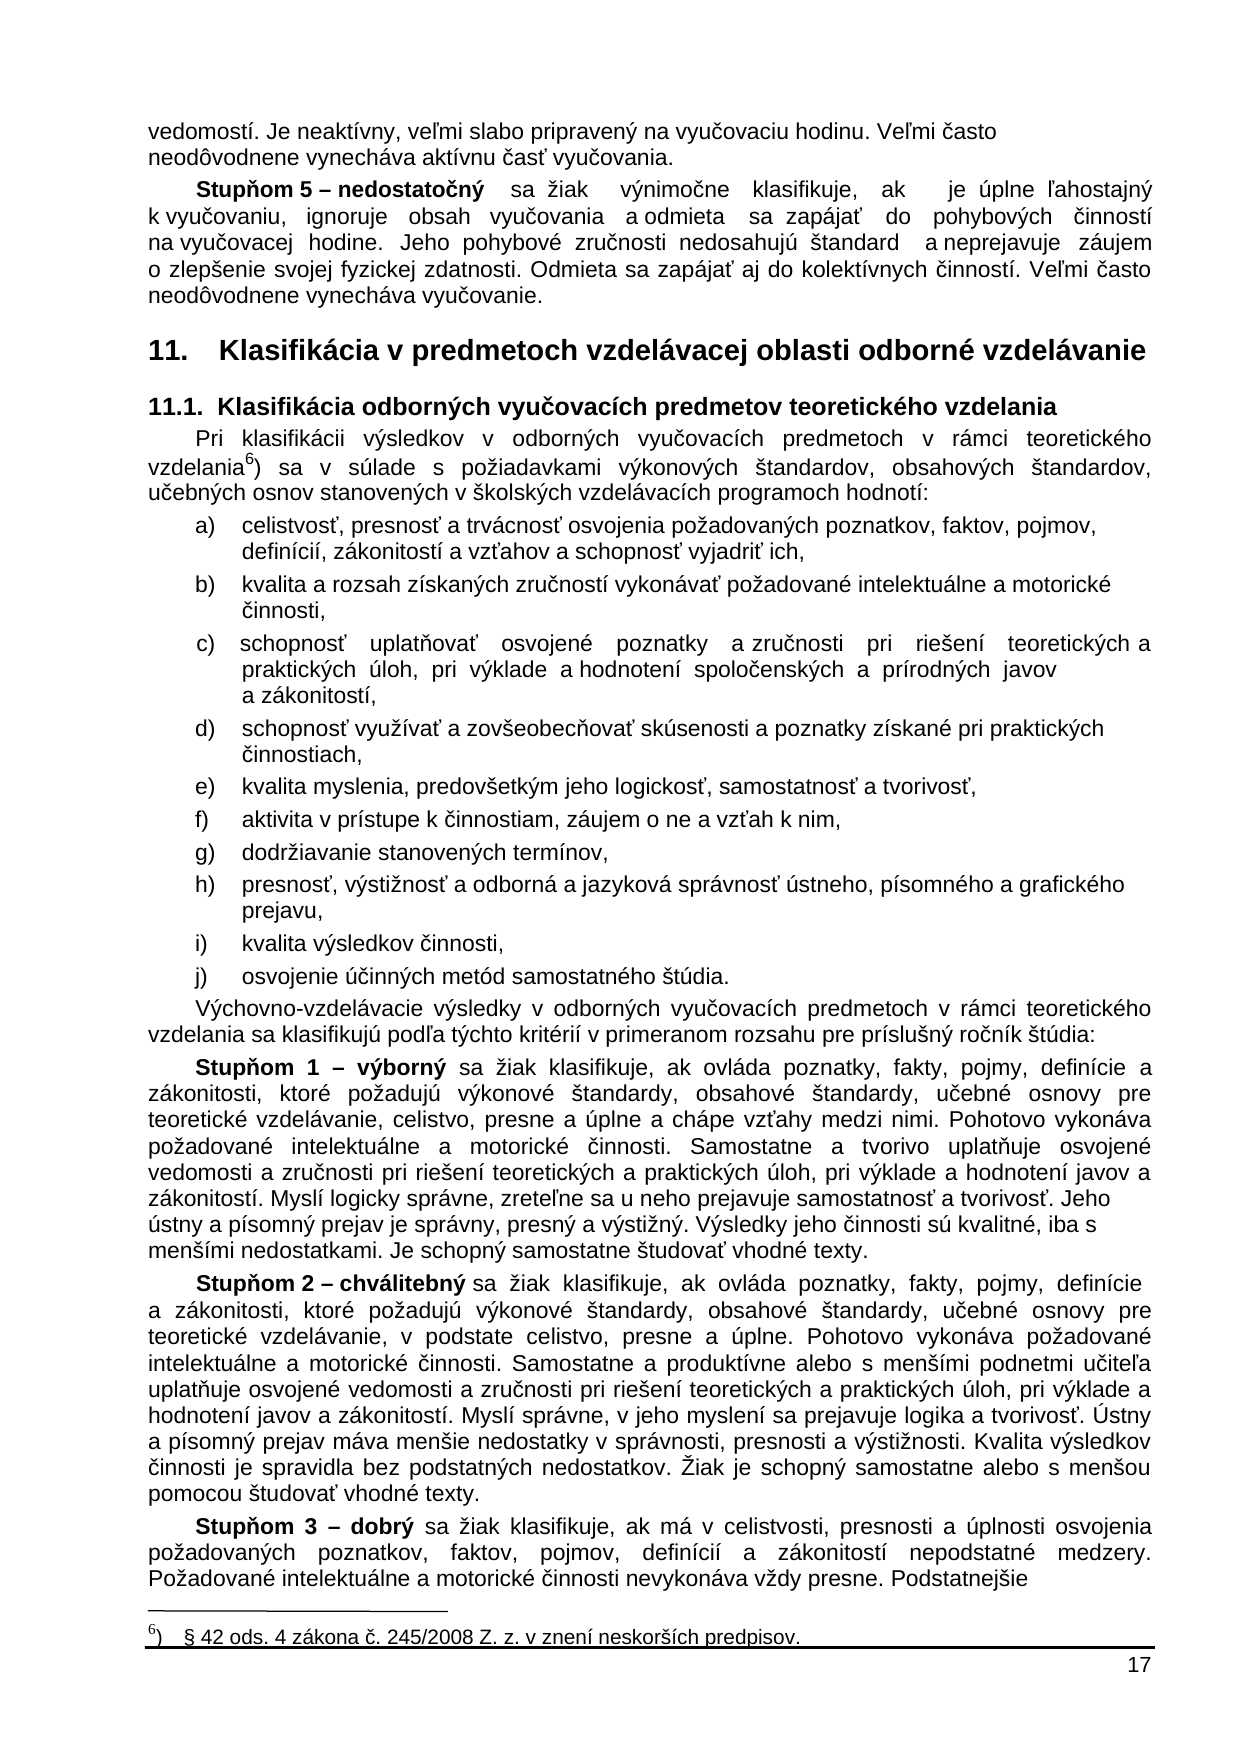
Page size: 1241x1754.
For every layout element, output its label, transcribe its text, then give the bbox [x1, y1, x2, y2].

text c) schopnosť uplatňovať osvojené poznatky a zručnosti pri riešení teoretických a praktických úloh, pri výklade a hodnotení spoločenských a prírodných javov [196, 630, 1152, 682]
text Výchovno-vzdelávacie výsledky v odborných vyučovacích predmetoch v rámci teoretického vzdelania sa klasifikujú podľa týchto kritérií v primeranom rozsahu pre príslušný ročník štúdia: [148, 996, 1152, 1047]
table_cell k vyučovaniu, [148, 203, 300, 229]
table_header je úplne ľahostajný [919, 176, 1152, 202]
table_header klasifikuje, [738, 176, 873, 202]
text Stupňom 3 – dobrý sa žiak klasifikuje, ak má v celistvosti, presnosti a úplnosti osvojenia požadovaných poznatkov, faktov, pojmov, definícií a zákonitostí nepodstatné medzery. Požadované intelektuálne a motorické činnosti nevykonáva vždy presne. Podstatnejšie [148, 1513, 1152, 1592]
table_cell obsah [394, 203, 489, 229]
table_cell sa zapájať [738, 203, 873, 229]
table_cell ignoruje [300, 203, 394, 229]
table_cell a odmieta [613, 203, 737, 229]
table_cell na vyučovacej [148, 229, 300, 256]
list dodržiavanie stanovených termínov, [195, 838, 1152, 865]
table_cell záujem [1067, 229, 1152, 256]
text Stupňom 2 – chválitebný sa žiak klasifikuje, ak ovláda poznatky, fakty, pojmy, definície [196, 1270, 1152, 1296]
list kvalita výsledkov činnosti, [195, 930, 1152, 956]
list kvalita a rozsah získaných zručností vykonávať požadované intelektuálne a motorické činnosti, [195, 572, 1152, 623]
text ústny a písomný prejav je správny, presný a výstižný. Výsledky jeho činnosti sú kvalitné, iba s menšími nedostatkami. Je schopný samostatne študovať vhodné texty. [148, 1212, 1152, 1264]
list presnosť, výstižnosť a odborná a jazyková správnosť ústneho, písomného a grafického prejavu, [195, 872, 1152, 924]
table_header výnimočne [613, 176, 737, 202]
text vedomostí. Je neaktívny, veľmi slabo pripravený na vyučovaciu hodinu. Veľmi často neodôvodnene vynecháva aktívnu časť vyučovania. [148, 118, 1152, 170]
list osvojenie účinných metód samostatného štúdia. [195, 963, 1152, 989]
text 6) § 42 ods. 4 zákona č. 245/2008 Z. z. v znení neskorších predpisov. [148, 1620, 1152, 1650]
table_cell do [873, 203, 919, 229]
table_header ak [873, 176, 919, 202]
table_header sa žiak [490, 176, 612, 202]
text a zákonitosti, ktoré požadujú výkonové štandardy, obsahové štandardy, učebné osnovy pre teoretické vzdelávanie, v podstate celistvo, presne a úplne. Pohotovo vykonáva požadované intelektuálne a motorické činnosti. Samostatne a produktívne alebo s menšími podnetmi učiteľa uplatňuje osvojené vedomosti a zručnosti pri riešení teoretických a praktických úloh, pri výklade a hodnotení javov a zákonitostí. Myslí správne, v jeho myslení sa prejavuje logika a tvorivosť. Ústny a písomný prejav máva menšie nedostatky v správnosti, presnosti a výstižnosti. Kvalita výsledkov činnosti je spravidla bez podstatných nedostatkov. Žiak je schopný samostatne alebo s menšou pomocou študovať vhodné texty. [148, 1297, 1152, 1507]
table_cell a neprejavuje [919, 229, 1067, 256]
list Klasifikácia v predmetoch vzdelávacej oblasti odborné vzdelávanie [148, 333, 1152, 367]
table_cell činností [1067, 203, 1152, 229]
table_header Stupňom 5 – nedostatočný [148, 176, 489, 202]
table_cell pohybových [919, 203, 1067, 229]
text o zlepšenie svojej fyzickej zdatnosti. Odmieta sa zapájať aj do kolektívnych činností. Veľmi často neodôvodnene vynecháva vyučovanie. [148, 257, 1152, 308]
text 17 [1127, 1652, 1152, 1678]
list aktivita v prístupe k činnostiam, záujem o ne a vzťah k nim, [195, 806, 1152, 832]
table_cell vyučovania [490, 203, 612, 229]
text a zákonitostí, [242, 682, 1152, 708]
table_cell hodine. [300, 229, 394, 256]
text Pri klasifikácii výsledkov v odborných vyučovacích predmetoch v rámci teoretického vzdelania6) sa v súlade s požiadavkami výkonových štandardov, obsahových štandardov, učebných osnov stanovených v školských vzdelávacích programoch hodnotí: [148, 428, 1152, 505]
list kvalita myslenia, predovšetkým jeho logickosť, samostatnosť a tvorivosť, [195, 773, 1152, 800]
text 11.1. Klasifikácia odborných vyučovacích predmetov teoretického vzdelania [148, 392, 1152, 421]
list schopnosť využívať a zovšeobecňovať skúsenosti a poznatky získané pri praktických činnostiach, [195, 716, 1152, 767]
list celistvosť, presnosť a trvácnosť osvojenia požadovaných poznatkov, faktov, pojmov, definícií, zákonitostí a vzťahov a schopnosť vyjadriť ich, [195, 513, 1152, 564]
text Stupňom 1 – výborný sa žiak klasifikuje, ak ovláda poznatky, fakty, pojmy, definície a zákonitosti, ktoré požadujú výkonové štandardy, obsahové štandardy, učebné osnovy pre teoretické vzdelávanie, celistvo, presne a úplne a chápe vzťahy medzi nimi. Pohotovo vykonáva požadované intelektuálne a motorické činnosti. Samostatne a tvorivo uplatňuje osvojené vedomosti a zručnosti pri riešení teoretických a praktických úloh, pri výklade a hodnotení javov a zákonitostí. Myslí logicky správne, zreteľne sa u neho prejavuje samostatnosť a tvorivosť. Jeho [148, 1054, 1152, 1211]
table_cell Jeho pohybové zručnosti nedosahujú štandard [394, 229, 919, 256]
